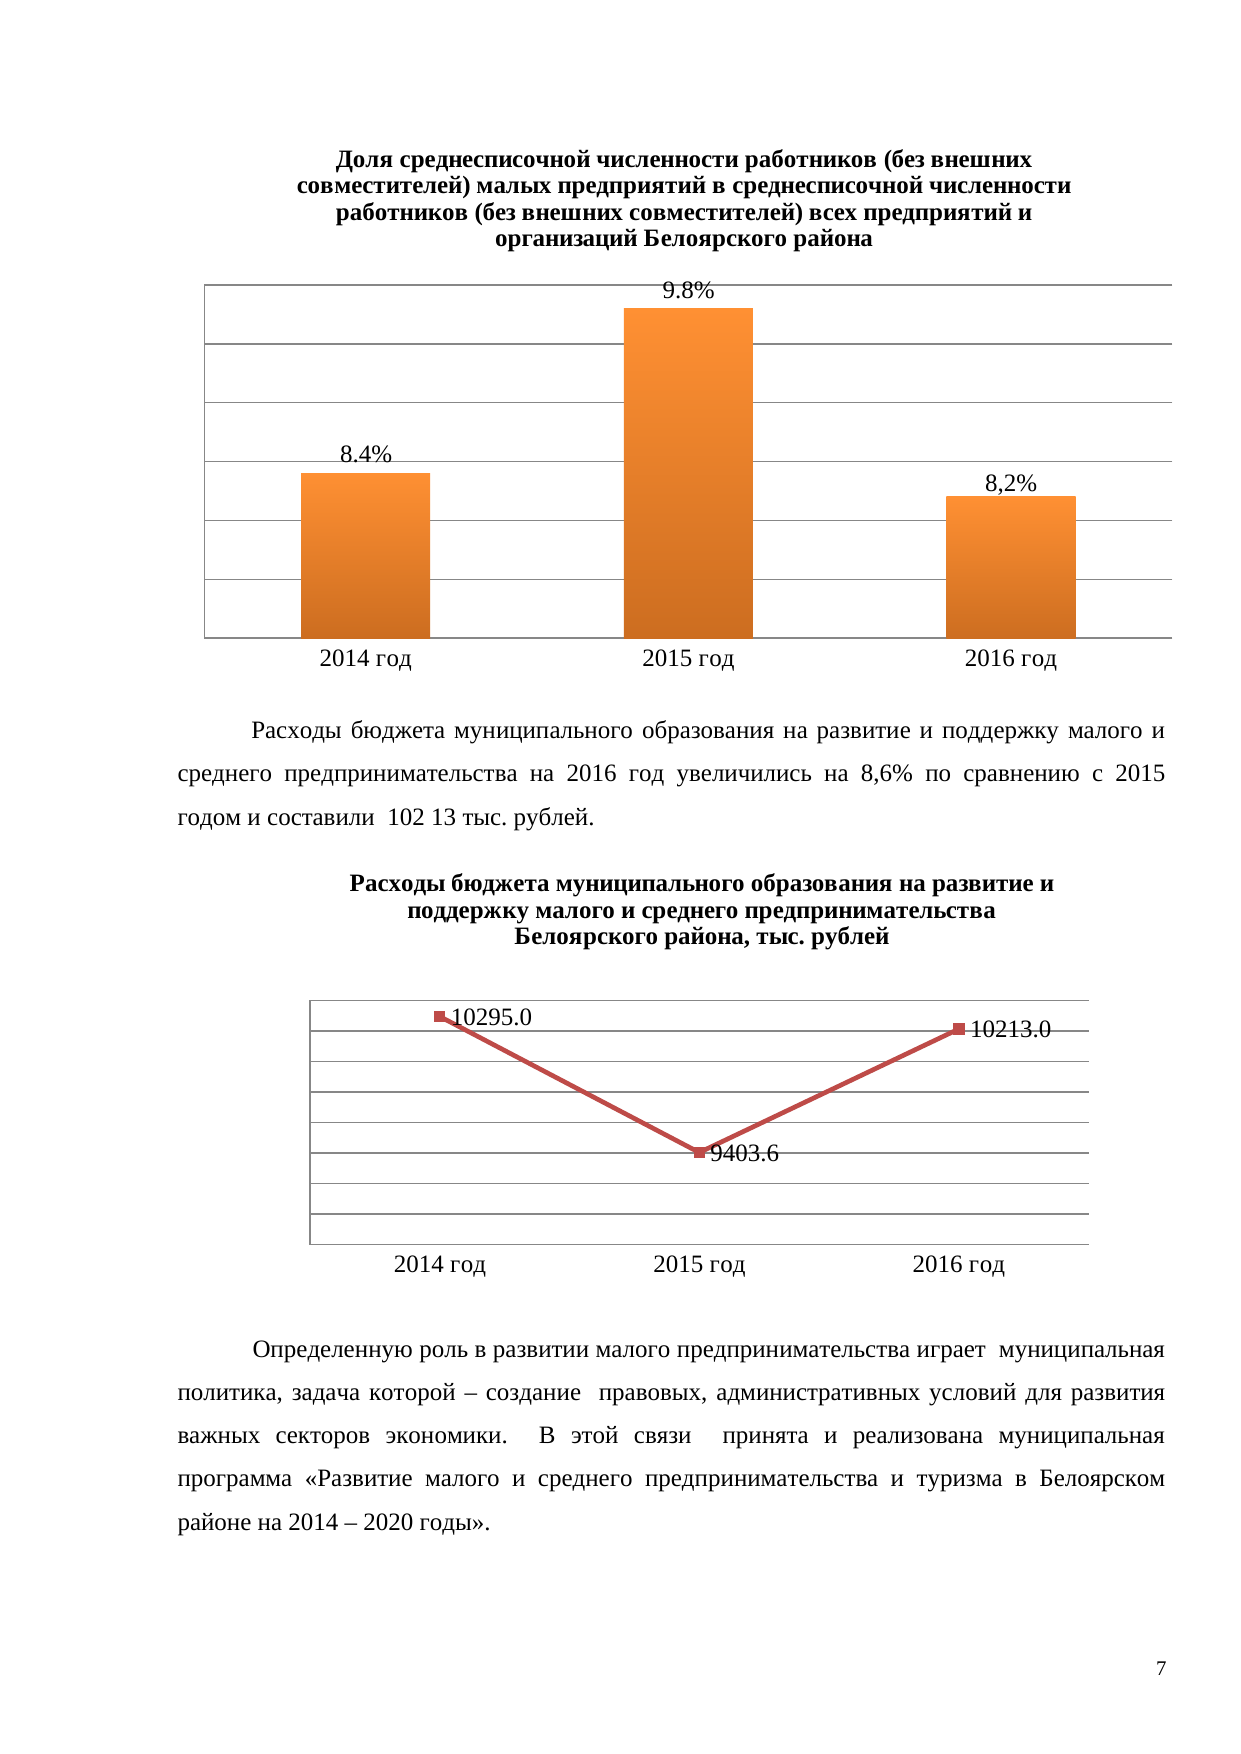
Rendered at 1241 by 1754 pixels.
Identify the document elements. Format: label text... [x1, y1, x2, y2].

text Расходы бюджета муниципального образования на развитие и поддержку малого и среднего предпринимательства на 2016 год увеличились на 8,6% по сравнению с 2015 годом и составили 102 13 тыс. рублей. [177, 715, 1166, 830]
text Определенную роль в развитии малого предпринимательства играет муниципальная политика, задача которой – создание правовых, административных условий для развития важных секторов экономики. В этой связи принята и реализована муниципальная программа «Развитие малого и среднего предпринимательства и туризма в Белоярском районе на 2014 – 2020 годы». [177, 1334, 1166, 1535]
